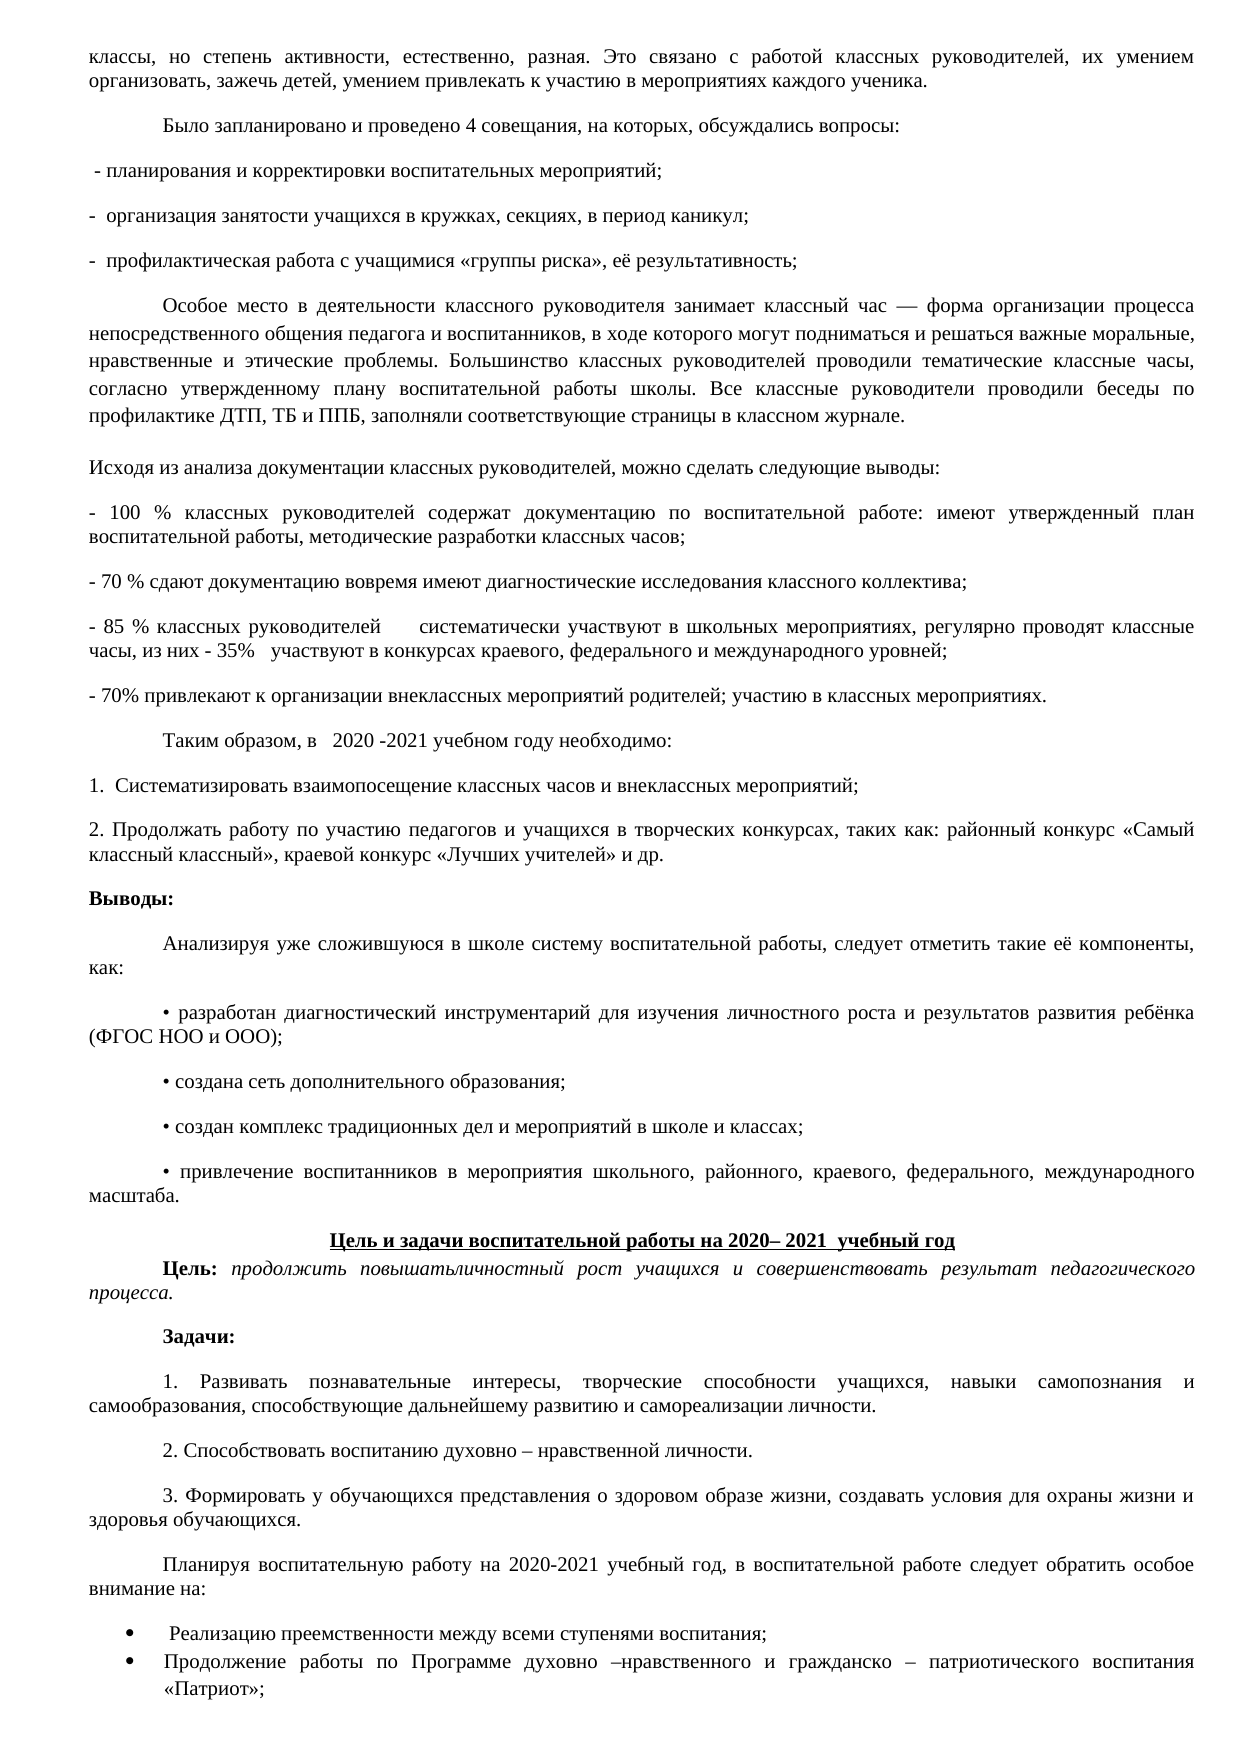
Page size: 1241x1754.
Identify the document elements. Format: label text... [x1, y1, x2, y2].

list Реализацию преемственности между всеми ступенями воспитания; [126, 1621, 1196, 1645]
text • создана сеть дополнительного образования; [89, 1069, 1196, 1093]
text 2. Способствовать воспитанию духовно – нравственной личности. [89, 1438, 1196, 1462]
text - 70% привлекают к организации внеклассных мероприятий родителей; участию в классных мероприятиях. [89, 683, 1196, 707]
text Анализируя уже сложившуюся в школе систему воспитательной работы, следует отметить такие её компоненты, как: [89, 931, 1196, 979]
text Было запланировано и проведено 4 совещания, на которых, обсуждались вопросы: [89, 113, 1196, 137]
text 3. Формировать у обучающихся представления о здоровом образе жизни, создавать условия для охраны жизни и здоровья обучающихся. [89, 1483, 1196, 1531]
text Особое место в деятельности классного руководителя занимает классный час — форма организации процесса непосредственного общения педагога и воспитанников, в ходе которого могут подниматься и решаться важные моральные, нравственные и этические проблемы. Большинство классных руководителей проводили тематические классные часы, согласно утвержденному плану воспитательной работы школы. Все классные руководители проводили беседы по профилактике ДТП, ТБ и ППБ, заполняли соответствующие страницы в классном журнале. [89, 293, 1196, 427]
text Выводы: [89, 886, 1196, 910]
text - 85 % классных руководителей систематически участвуют в школьных мероприятиях, регулярно проводят классные часы, из них - 35% участвуют в конкурсах краевого, федерального и международного уровней; [89, 614, 1196, 662]
text - планирования и корректировки воспитательных мероприятий; [89, 158, 1196, 182]
list Продолжение работы по Программе духовно –нравственного и гражданско – патриотического воспитания «Патриот»; [126, 1649, 1196, 1700]
text 1. Развивать познавательные интересы, творческие способности учащихся, навыки самопознания и самообразования, способствующие дальнейшему развитию и самореализации личности. [89, 1369, 1196, 1417]
text Исходя из анализа документации классных руководителей, можно сделать следующие выводы: [89, 431, 1196, 479]
text Цель и задачи воспитательной работы на 2020– 2021 учебный год [89, 1228, 1196, 1252]
text 1. Систематизировать взаимопосещение классных часов и внеклассных мероприятий; [89, 772, 1196, 797]
text - 70 % сдают документацию вовремя имеют диагностические исследования классного коллектива; [89, 569, 1196, 593]
text - организация занятости учащихся в кружках, секциях, в период каникул; [89, 203, 1196, 227]
text - 100 % классных руководителей содержат документацию по воспитательной работе: имеют утвержденный план воспитательной работы, методические разработки классных часов; [89, 500, 1196, 548]
text Задачи: [89, 1324, 1196, 1348]
text Таким образом, в 2020 -2021 учебном году необходимо: [89, 728, 1196, 752]
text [89, 44, 1196, 92]
text 2. Продолжать работу по участию педагогов и учащихся в творческих конкурсах, таких как: районный конкурс «Самый классный классный», краевой конкурс «Лучших учителей» и др. [89, 817, 1196, 866]
text - профилактическая работа с учащимися «группы риска», её результативность; [89, 248, 1196, 272]
text • создан комплекс традиционных дел и мероприятий в школе и классах; [89, 1114, 1196, 1138]
text • привлечение воспитанников в мероприятия школьного, районного, краевого, федерального, международного масштаба. [89, 1159, 1196, 1207]
text Планируя воспитательную работу на 2020-2021 учебный год, в воспитательной работе следует обратить особое внимание на: [89, 1552, 1196, 1600]
text Цель: продолжить повышатьличностный рост учащихся и совершенствовать результат педагогического процесса. [89, 1256, 1196, 1304]
text • разработан диагностический инструментарий для изучения личностного роста и результатов развития ребёнка (ФГОС НОО и ООО); [89, 1000, 1196, 1048]
